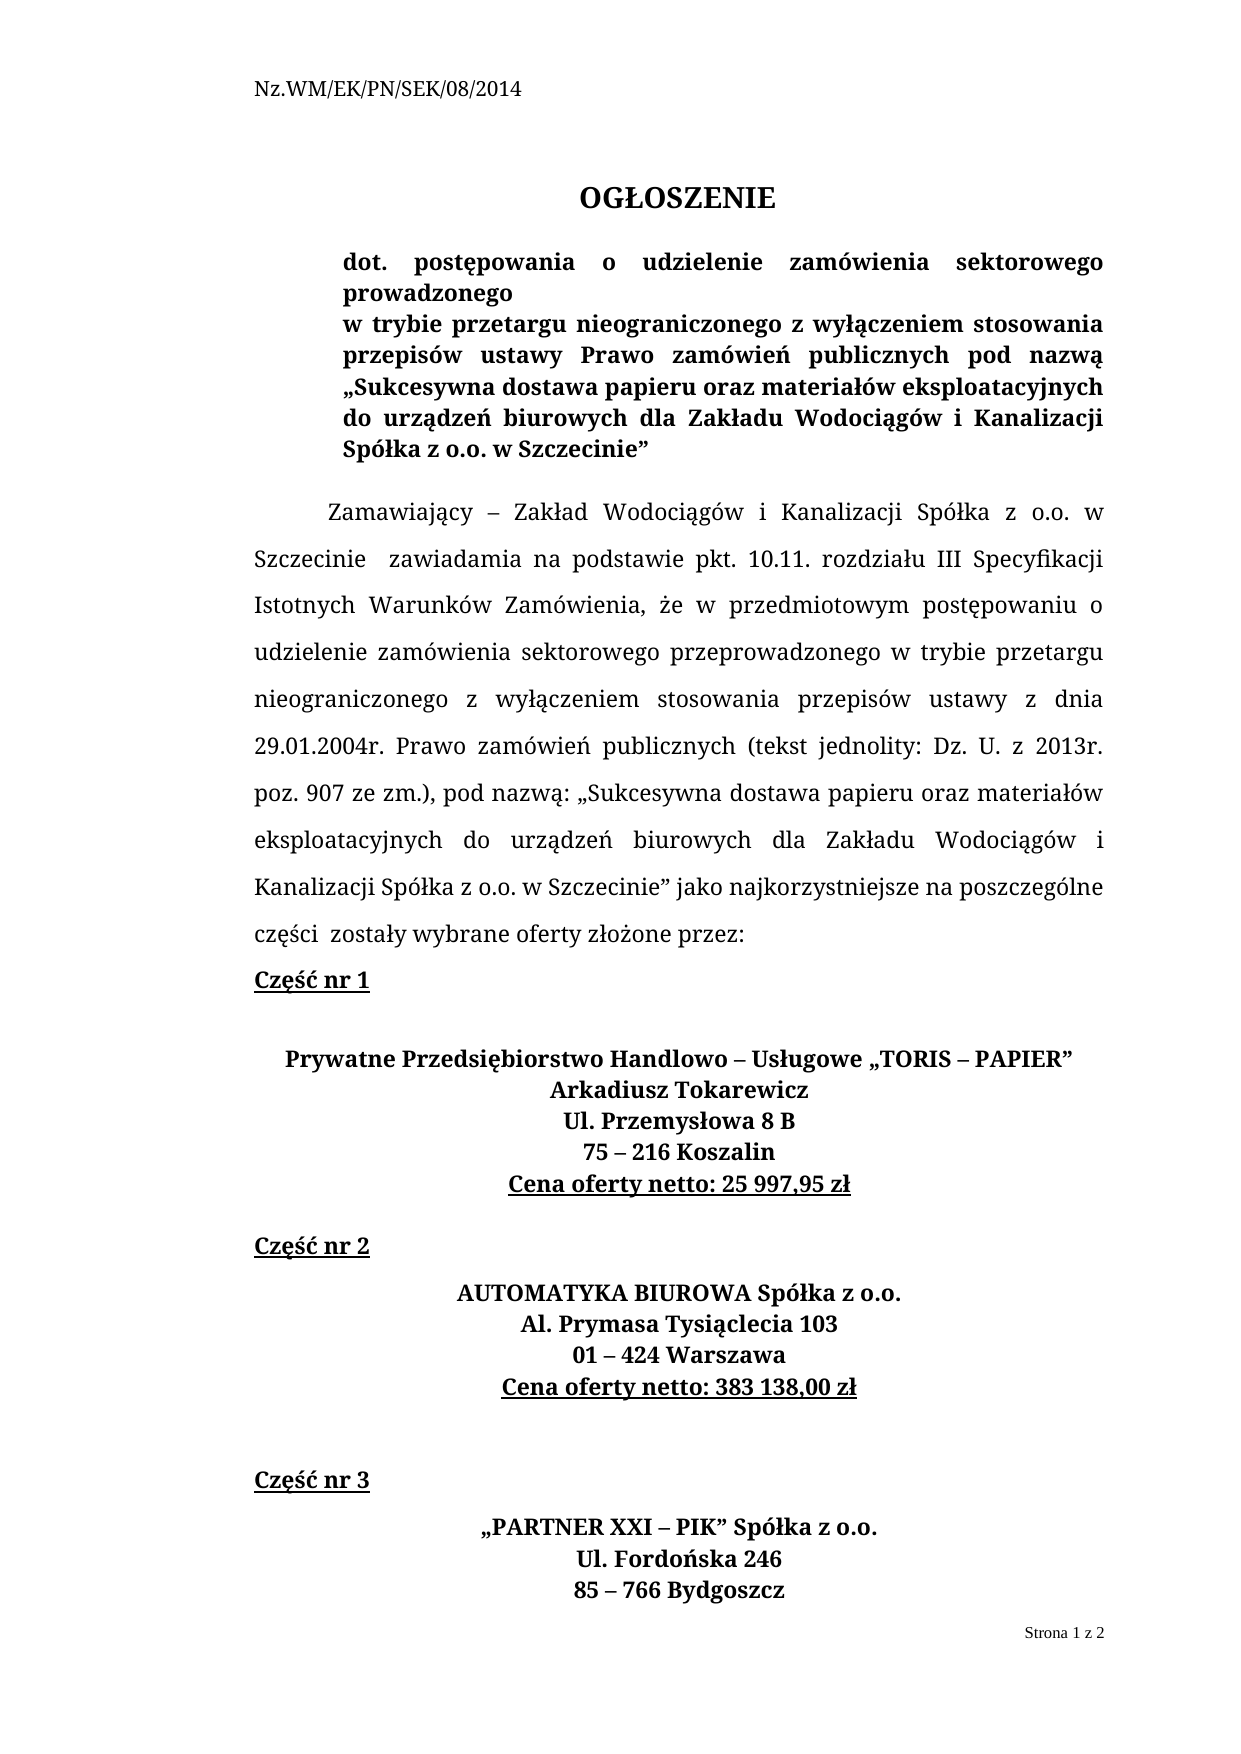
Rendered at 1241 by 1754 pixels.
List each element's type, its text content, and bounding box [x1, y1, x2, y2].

text Część nr 2 [254, 1230, 1104, 1261]
text Cena oferty netto: 383 138,00 zł [254, 1371, 1104, 1402]
text Część nr 1 [254, 964, 1104, 996]
text 75 – 216 Koszalin [254, 1136, 1104, 1167]
text 01 – 424 Warszawa [254, 1339, 1104, 1371]
text OGŁOSZENIE [579, 177, 1104, 217]
text dot. postępowania o udzielenie zamówienia sektorowego prowadzonego w trybie przetargu nieograniczonego z wyłączeniem stosowania przepisów ustawy Prawo zamówień publicznych pod nazwą „Sukcesywna dostawa papieru oraz materiałów eksploatacyjnych do urządzeń biurowych dla Zakładu Wodociągów i Kanalizacji Spółka z o.o. w Szczecinie” [343, 246, 1104, 464]
text 85 – 766 Bydgoszcz [254, 1574, 1104, 1605]
text Część nr 3 [254, 1464, 1104, 1496]
text Cena oferty netto: 25 997,95 zł [254, 1167, 1104, 1199]
text Prywatne Przedsiębiorstwo Handlowo – Usługowe „TORIS – PAPIER” [254, 1042, 1104, 1074]
text AUTOMATYKA BIUROWA Spółka z o.o. [254, 1277, 1104, 1308]
text Arkadiusz Tokarewicz [254, 1074, 1104, 1105]
text Zamawiający – Zakład Wodociągów i Kanalizacji Spółka z o.o. w Szczecinie zawiadamia na podstawie pkt. 10.11. rozdziału III Specyfikacji Istotnych Warunków Zamówienia, że w przedmiotowym postępowaniu o udzielenie zamówienia sektorowego przeprowadzonego w trybie przetargu nieograniczonego z wyłączeniem stosowania przepisów ustawy z dnia 29.01.2004r. Prawo zamówień publicznych (tekst jednolity: Dz. U. z 2013r. poz. 907 ze zm.), pod nazwą: „Sukcesywna dostawa papieru oraz materiałów eksploatacyjnych do urządzeń biurowych dla Zakładu Wodociągów i Kanalizacji Spółka z o.o. w Szczecinie” jako najkorzystniejsze na poszczególne części zostały wybrane oferty złożone przez: [254, 496, 1104, 949]
text „PARTNER XXI – PIK” Spółka z o.o. [254, 1511, 1104, 1542]
text Ul. Przemysłowa 8 B [254, 1105, 1104, 1136]
text Al. Prymasa Tysiąclecia 103 [254, 1308, 1104, 1339]
text Ul. Fordońska 246 [254, 1542, 1104, 1574]
